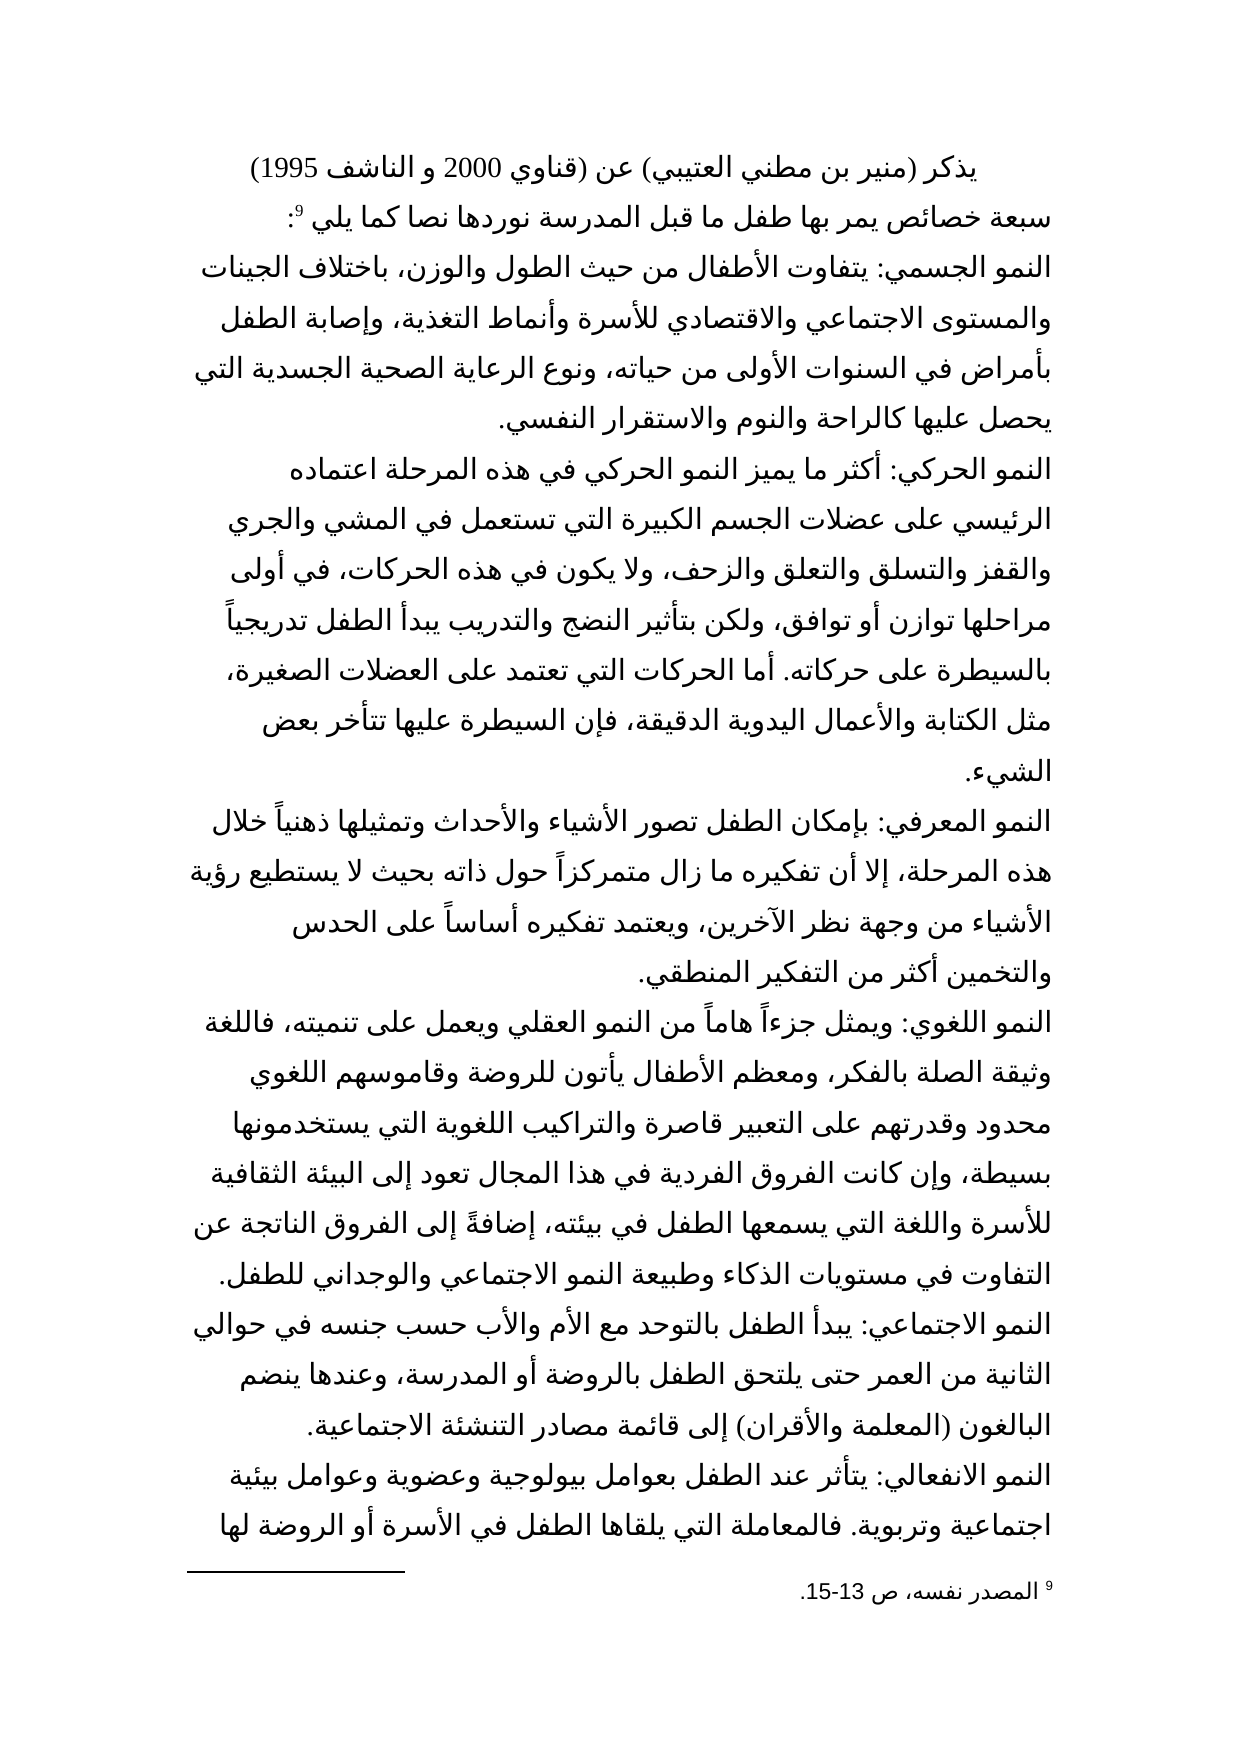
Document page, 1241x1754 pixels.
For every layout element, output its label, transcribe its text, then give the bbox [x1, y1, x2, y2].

text النمو المعرفي: بإمكان الطفل تصور الأشياء والأحداث وتمثيلها ذهنياً خلال هذه المرحلة، إلا أن تفكيره ما زال متمركزاً حول ذاته بحيث لا يستطيع رؤية الأشياء من وجهة نظر الآخرين، ويعتمد تفكيره أساساً على الحدس والتخمين أكثر من التفكير المنطقي. [187, 804, 1053, 988]
text يذكر (منير بن مطني العتيبي) عن (قناوي 2000 و الناشف 1995) سبعة خصائص يمر بها طفل ما قبل المدرسة نوردها نصا كما يلي : [187, 150, 1053, 234]
text النمو الجسمي: يتفاوت الأطفال من حيث الطول والوزن، باختلاف الجينات والمستوى الاجتماعي والاقتصادي للأسرة وأنماط التغذية، وإصابة الطفل بأمراض في السنوات الأولى من حياته، ونوع الرعاية الصحية الجسدية التي يحصل عليها كالراحة والنوم والاستقرار النفسي. [187, 251, 1053, 435]
text النمو الحركي: أكثر ما يميز النمو الحركي في هذه المرحلة اعتماده الرئيسي على عضلات الجسم الكبيرة التي تستعمل في المشي والجري والقفز والتسلق والتعلق والزحف، ولا يكون في هذه الحركات، في أولى مراحلها توازن أو توافق، ولكن بتأثير النضج والتدريب يبدأ الطفل تدريجياً بالسيطرة على حركاته. أما الحركات التي تعتمد على العضلات الصغيرة، مثل الكتابة والأعمال اليدوية الدقيقة، فإن السيطرة عليها تتأخر بعض الشيء. [187, 452, 1053, 787]
text النمو الاجتماعي: يبدأ الطفل بالتوحد مع الأم والأب حسب جنسه في حوالي الثانية من العمر حتى يلتحق الطفل بالروضة أو المدرسة، وعندها ينضم البالغون (المعلمة والأقران) إلى قائمة مصادر التنشئة الاجتماعية. [187, 1307, 1053, 1441]
text النمو اللغوي: ويمثل جزءاً هاماً من النمو العقلي ويعمل على تنميته، فاللغة وثيقة الصلة بالفكر، ومعظم الأطفال يأتون للروضة وقاموسهم اللغوي محدود وقدرتهم على التعبير قاصرة والتراكيب اللغوية التي يستخدمونها بسيطة، وإن كانت الفروق الفردية في هذا المجال تعود إلى البيئة الثقافية للأسرة واللغة التي يسمعها الطفل في بيئته، إضافةً إلى الفروق الناتجة عن التفاوت في مستويات الذكاء وطبيعة النمو الاجتماعي والوجداني للطفل. [187, 1005, 1053, 1290]
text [187, 1458, 1053, 1542]
